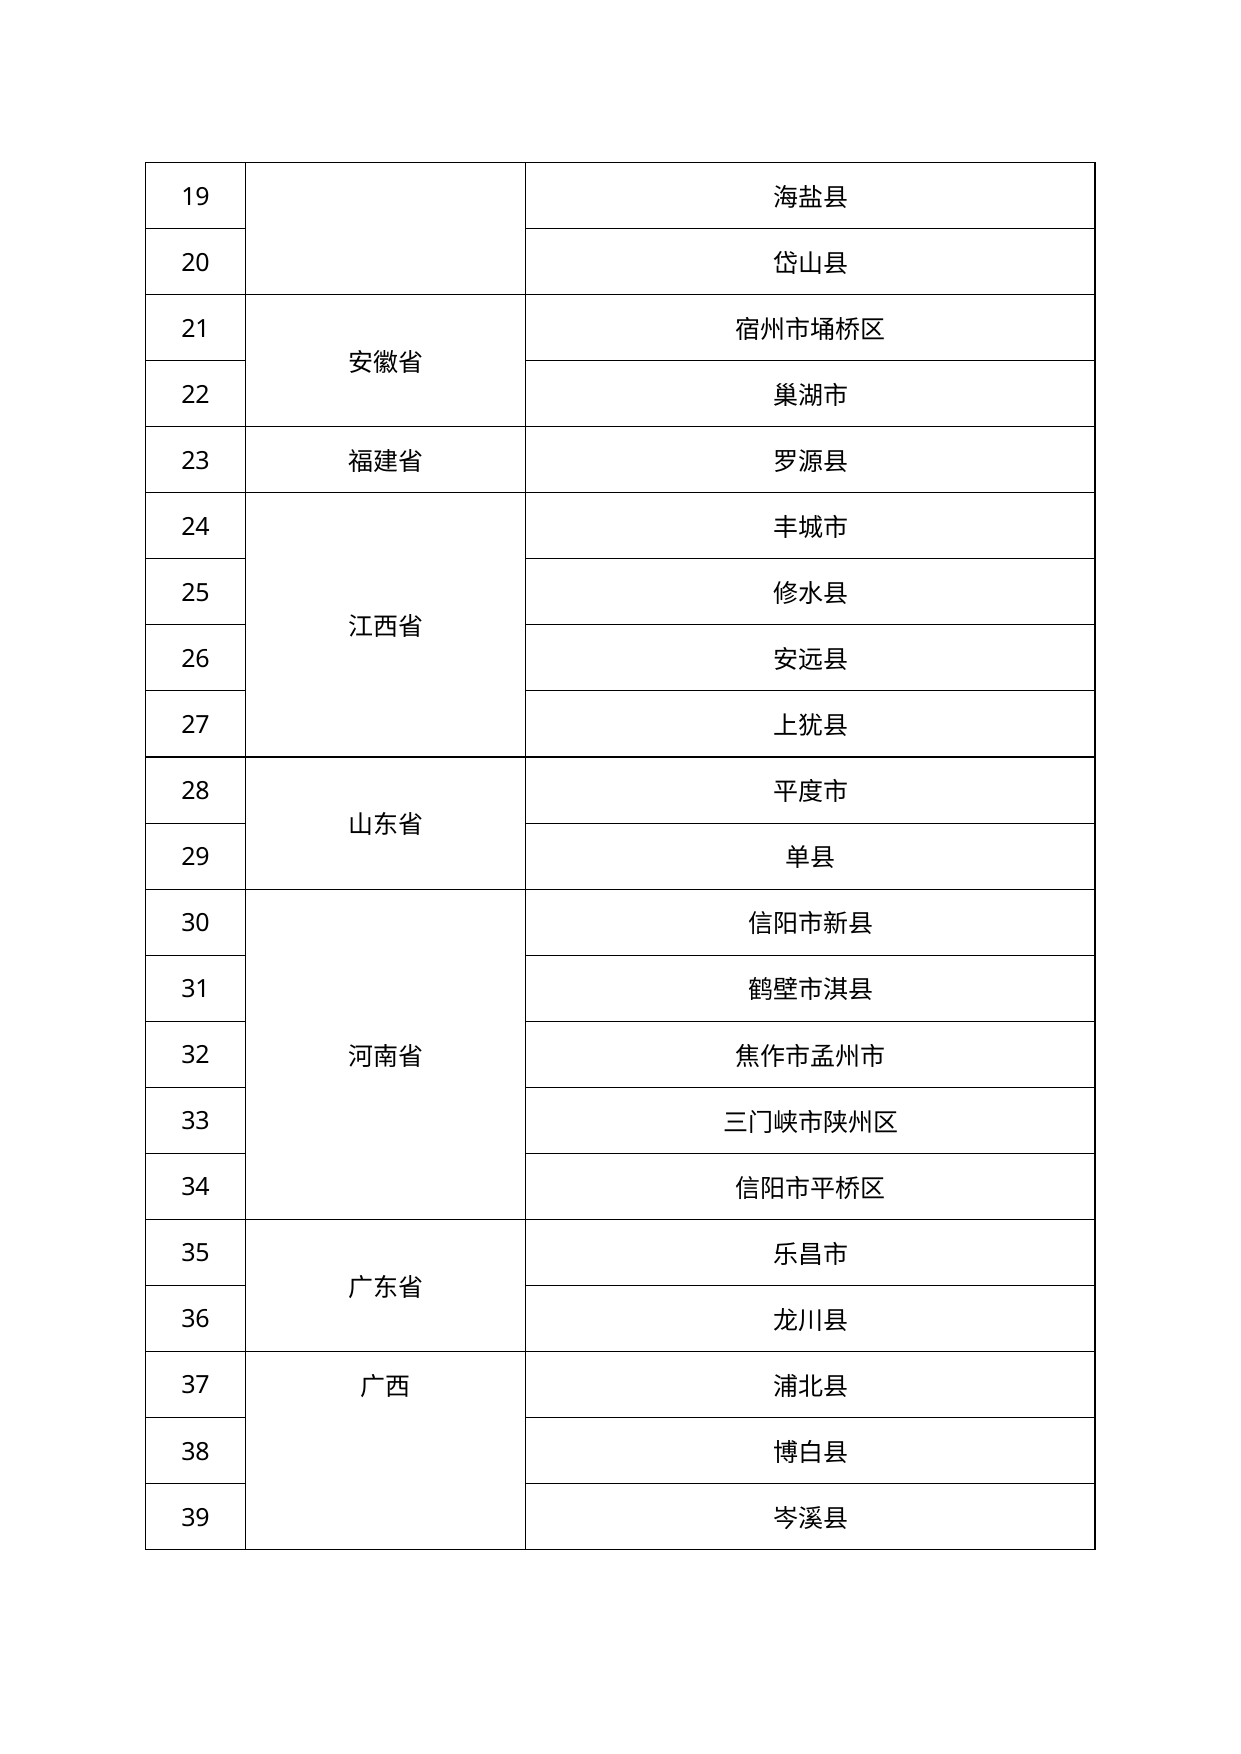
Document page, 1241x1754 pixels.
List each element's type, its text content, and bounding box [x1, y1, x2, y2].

table_cell 29 [146, 824, 245, 888]
table_cell 23 [146, 427, 245, 492]
table_cell 19 [146, 163, 245, 228]
table_cell 河南省 [246, 890, 525, 1219]
table_cell 龙川县 [526, 1286, 1094, 1351]
table_cell 乐昌市 [526, 1220, 1094, 1285]
table_cell 信阳市新县 [526, 890, 1094, 954]
table_cell 单县 [526, 824, 1094, 888]
table_cell 25 [146, 559, 245, 624]
table_cell 安远县 [526, 625, 1094, 690]
table_cell 38 [146, 1418, 245, 1483]
table_cell 20 [146, 229, 245, 294]
table_cell 39 [146, 1484, 245, 1549]
table_cell 福建省 [246, 427, 525, 492]
table_cell 宿州市埇桥区 [526, 295, 1094, 360]
table_cell 信阳市平桥区 [526, 1154, 1094, 1219]
table_cell 32 [146, 1022, 245, 1087]
table_cell 海盐县 [526, 163, 1094, 228]
table_cell 修水县 [526, 559, 1094, 624]
table_cell 罗源县 [526, 427, 1094, 492]
table_cell 26 [146, 625, 245, 690]
table_cell 鹤壁市淇县 [526, 956, 1094, 1021]
table_cell 安徽省 [246, 295, 525, 426]
table_cell 上犹县 [526, 691, 1094, 756]
table_cell 33 [146, 1088, 245, 1153]
table_cell 35 [146, 1220, 245, 1285]
table_cell 江西省 [246, 493, 525, 756]
table_cell 岑溪县 [526, 1484, 1094, 1549]
table_cell 27 [146, 691, 245, 756]
table_cell 巢湖市 [526, 361, 1094, 426]
table_cell 31 [146, 956, 245, 1021]
table_cell 30 [146, 890, 245, 954]
table_cell 山东省 [246, 758, 525, 888]
table_cell 24 [146, 493, 245, 558]
table_cell 博白县 [526, 1418, 1094, 1483]
table_cell 28 [146, 758, 245, 822]
table_cell 广西 [246, 1352, 525, 1549]
table_cell 浦北县 [526, 1352, 1094, 1417]
table_cell 平度市 [526, 758, 1094, 822]
table_cell 岱山县 [526, 229, 1094, 294]
table_cell 丰城市 [526, 493, 1094, 558]
table_cell 焦作市孟州市 [526, 1022, 1094, 1087]
table_cell 34 [146, 1154, 245, 1219]
table_cell 37 [146, 1352, 245, 1417]
table_cell 21 [146, 295, 245, 360]
table_cell 36 [146, 1286, 245, 1351]
table_cell 22 [146, 361, 245, 426]
table_cell 三门峡市陕州区 [526, 1088, 1094, 1153]
table_cell 广东省 [246, 1220, 525, 1351]
